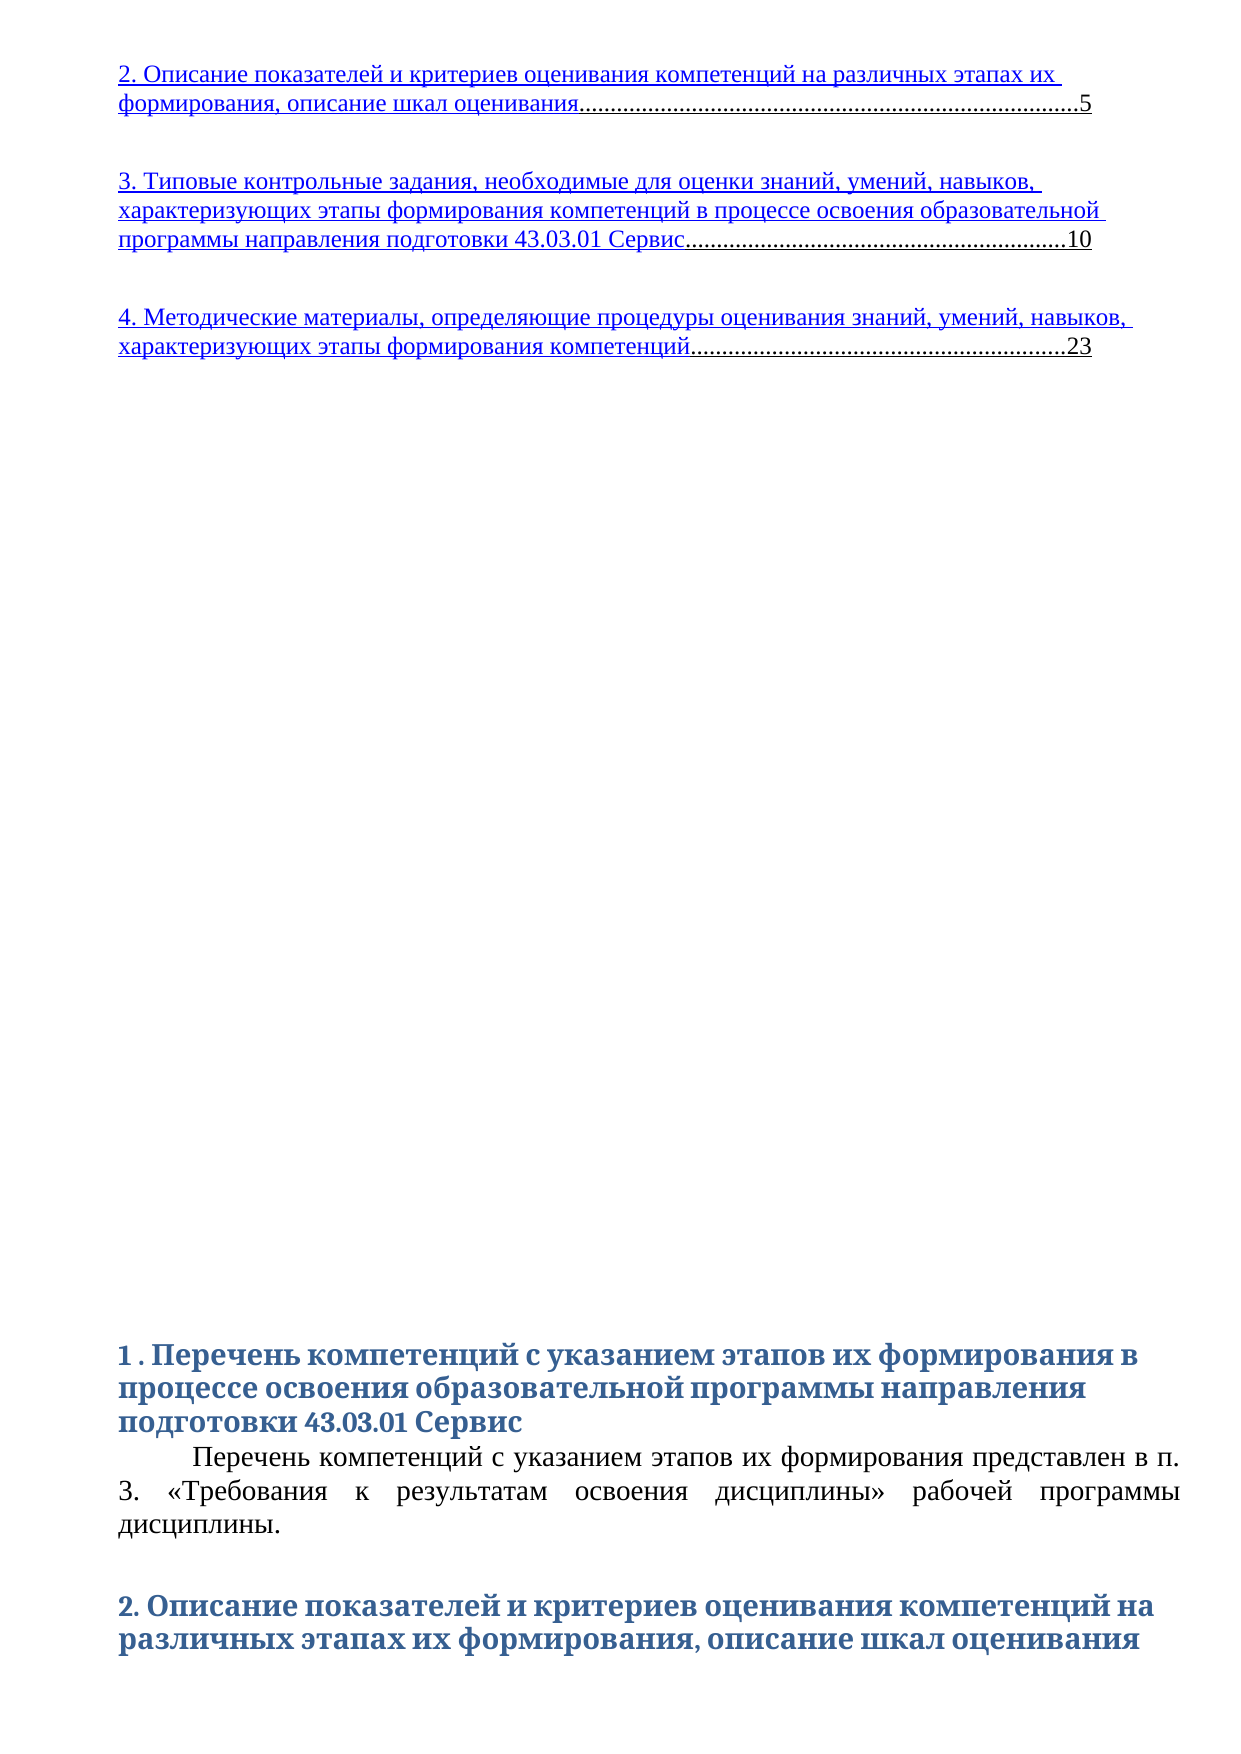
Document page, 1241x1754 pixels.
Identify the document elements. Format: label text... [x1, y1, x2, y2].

text Перечень компетенций с указанием этапов их формирования представлен в п. 3. «Требования к результатам освоения дисциплины» рабочей программы дисциплины. [118, 1439, 1181, 1540]
text 2. Описание показателей и критериев оценивания компетенций на различных этапах их формирования, описание шкал оценивания [118, 1590, 1181, 1657]
text 1 . Перечень компетенций с указанием этапов их формирования в процессе освоения образовательной программы направления подготовки 43.03.01 Сервис [118, 1339, 1181, 1439]
